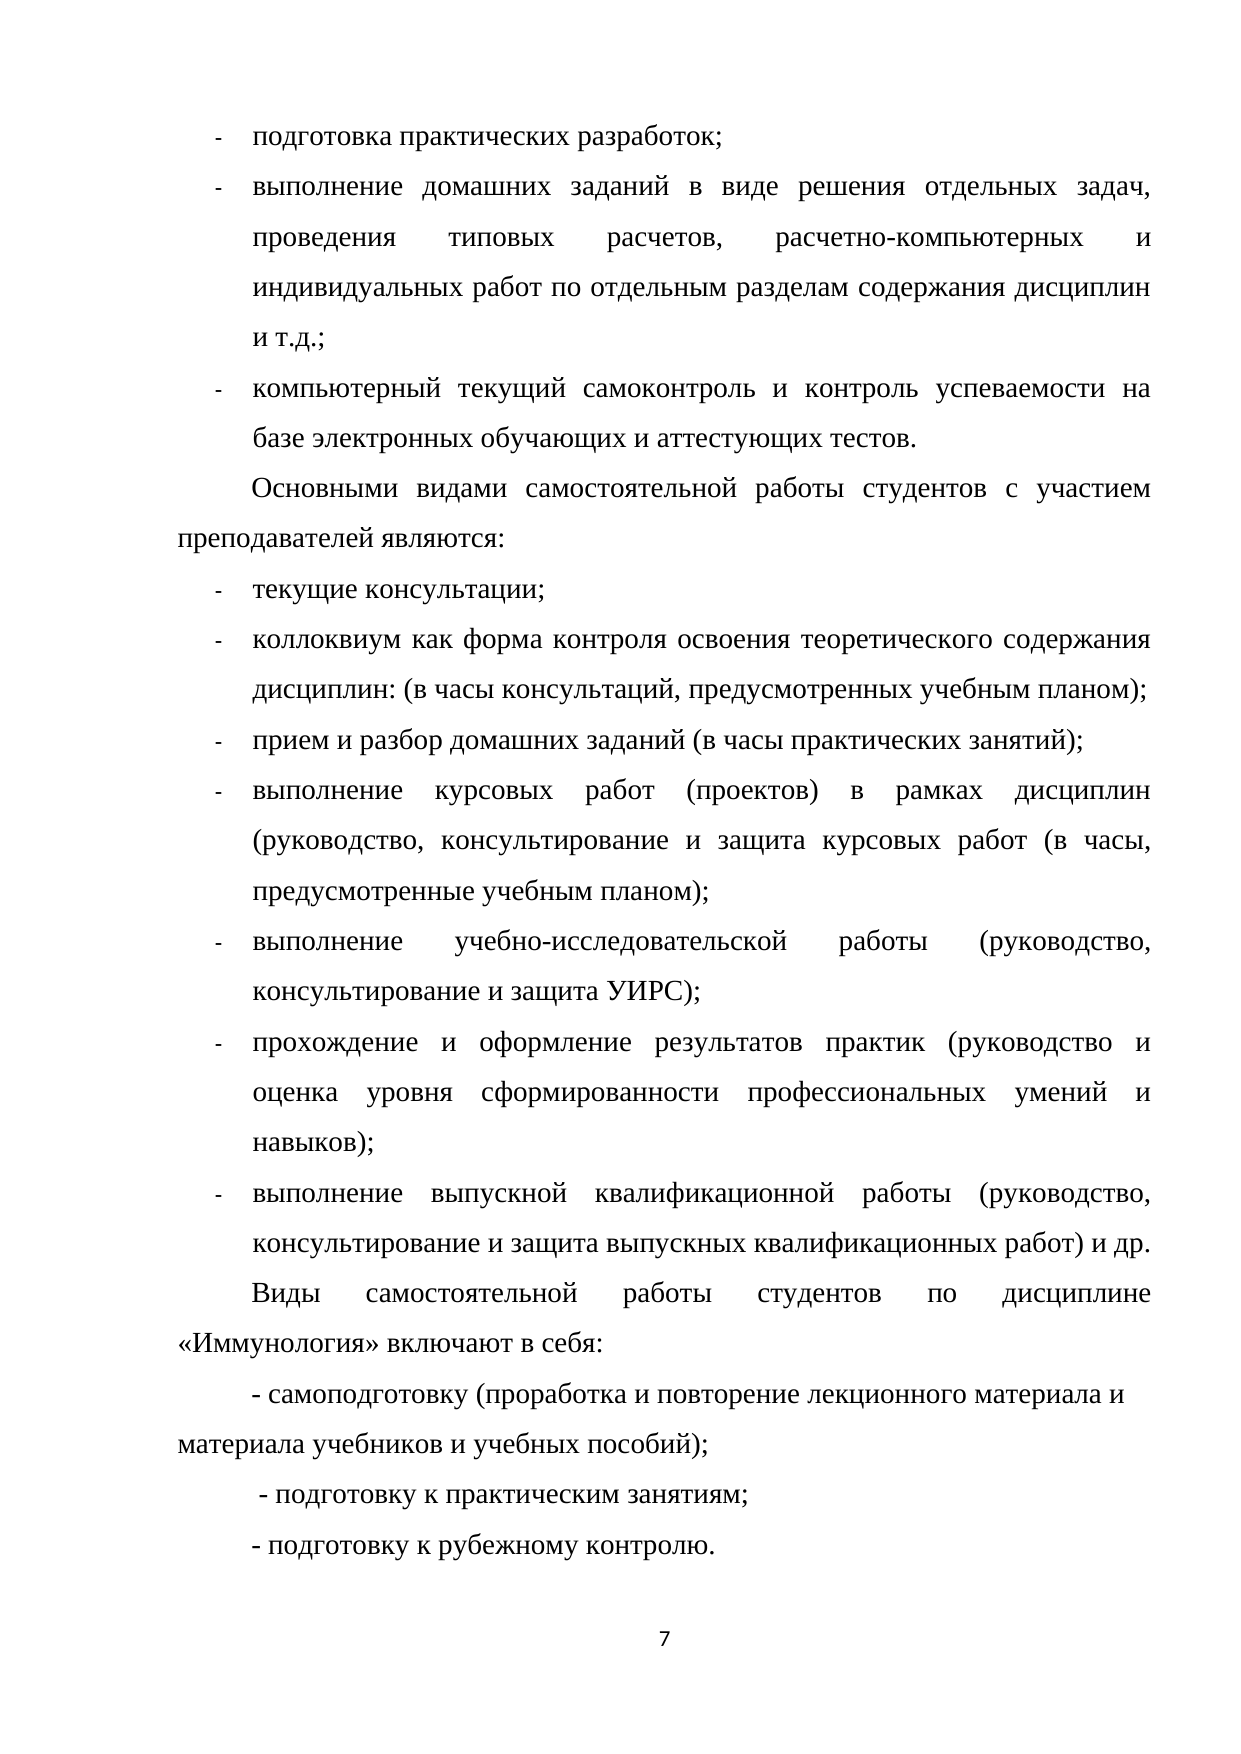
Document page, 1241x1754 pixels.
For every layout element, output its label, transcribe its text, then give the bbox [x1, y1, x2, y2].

list выполнение выпускной квалификационной работы (руководство, консультирование и защита выпускных квалификационных работ) и др. [215, 1175, 1152, 1258]
list прием и разбор домашних заданий (в часы практических занятий); [215, 722, 1152, 755]
text Виды самостоятельной работы студентов по дисциплине «Иммунология» включают в себя: [177, 1275, 1152, 1359]
list выполнение курсовых работ (проектов) в рамках дисциплин (руководство, консультирование и защита курсовых работ (в часы, предусмотренные учебным планом); [215, 772, 1152, 906]
text Основными видами самостоятельной работы студентов с участием преподавателей являются: [177, 470, 1152, 554]
list текущие консультации; [215, 571, 1152, 604]
text - самоподготовку (проработка и повторение лекционного материала и материала учебников и учебных пособий); [177, 1376, 1152, 1460]
list подготовка практических разработок; [215, 118, 1152, 152]
text - подготовку к рубежному контролю. [177, 1527, 1152, 1560]
list коллоквиум как форма контроля освоения теоретического содержания дисциплин: (в часы консультаций, предусмотренных учебным планом); [215, 621, 1152, 705]
list прохождение и оформление результатов практик (руководство и оценка уровня сформированности профессиональных умений и навыков); [215, 1024, 1152, 1158]
text - подготовку к практическим занятиям; [177, 1477, 1152, 1510]
list компьютерный текущий самоконтроль и контроль успеваемости на базе электронных обучающих и аттестующих тестов. [215, 370, 1152, 453]
list выполнение домашних заданий в виде решения отдельных задач, проведения типовых расчетов, расчетно-компьютерных и индивидуальных работ по отдельным разделам содержания дисциплин и т.д.; [215, 168, 1152, 353]
list выполнение учебно-исследовательской работы (руководство, консультирование и защита УИРС); [215, 923, 1152, 1007]
